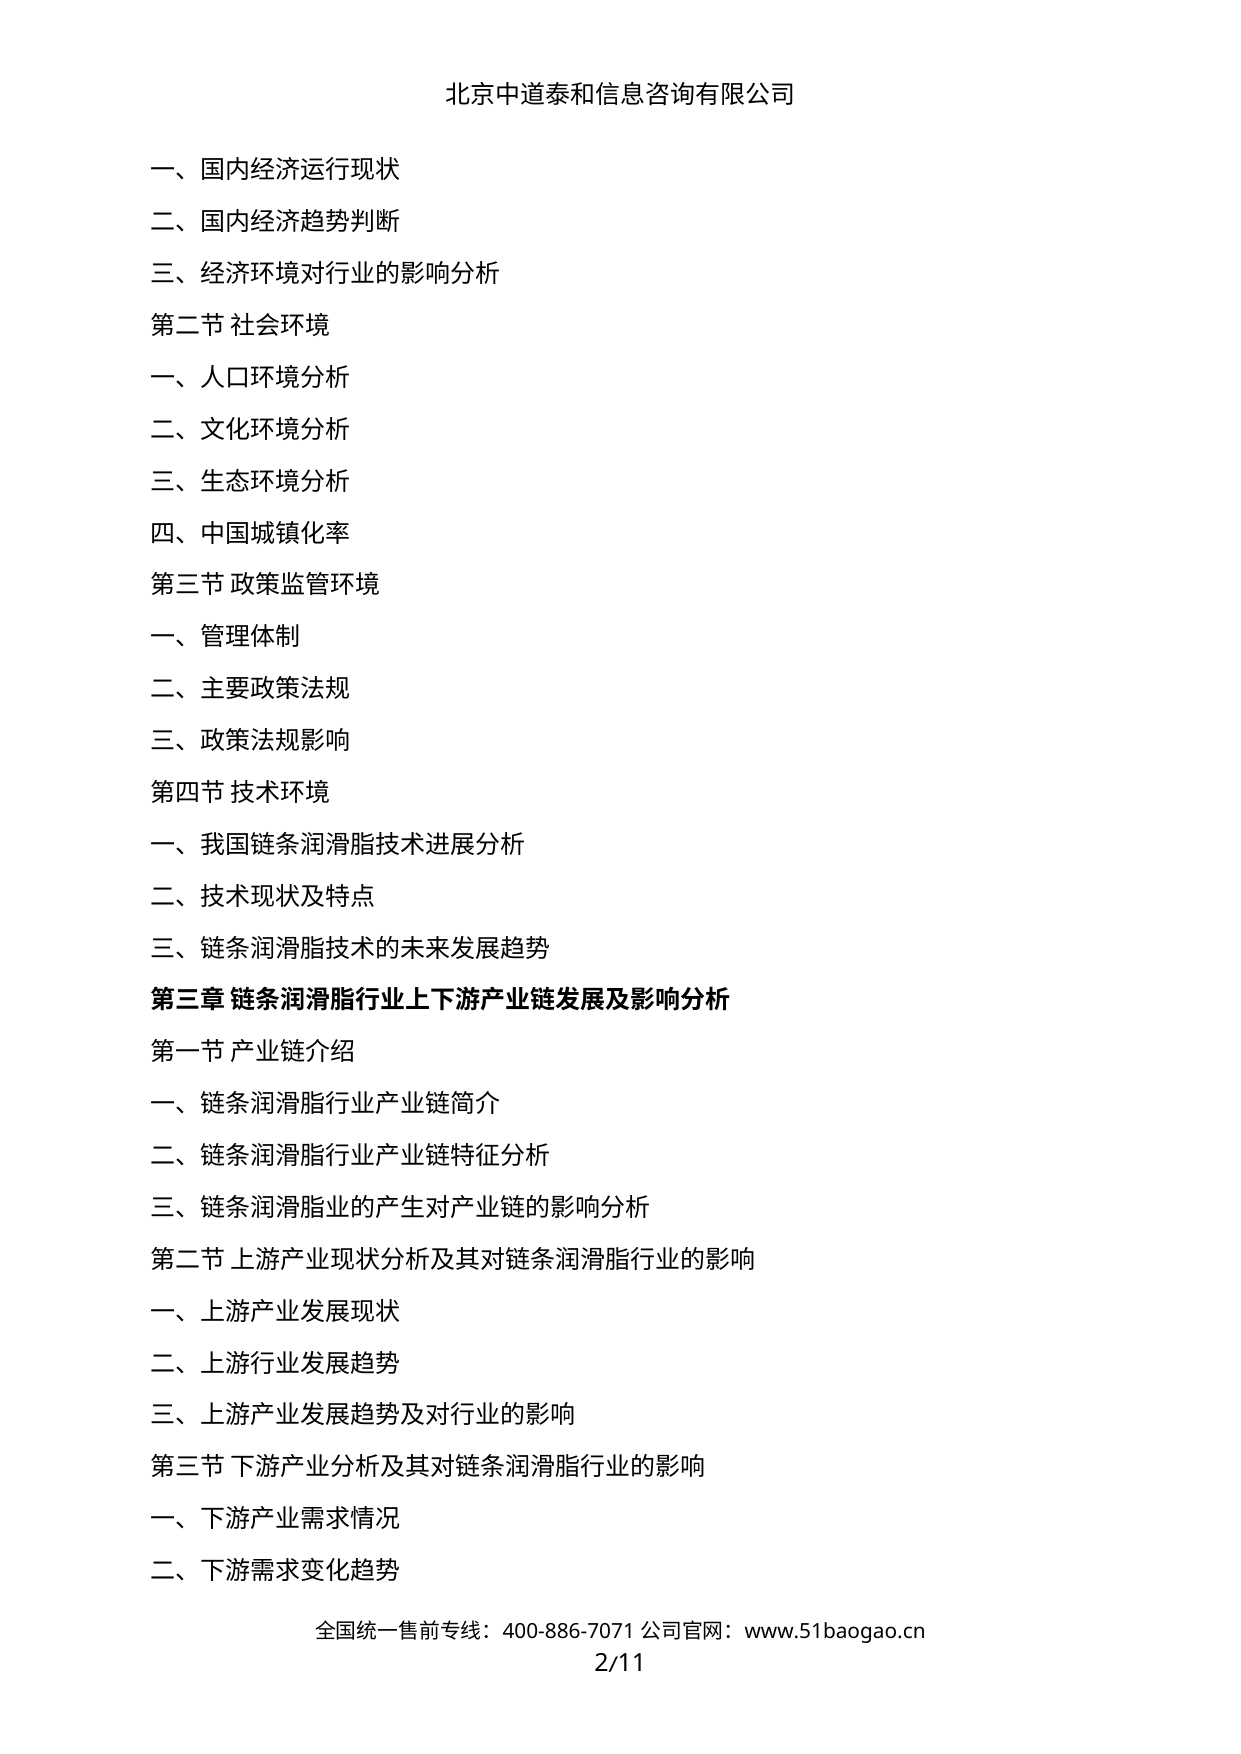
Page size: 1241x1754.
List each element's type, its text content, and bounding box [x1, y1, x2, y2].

text 第四节 技术环境 [150, 772, 1090, 809]
text 二、主要政策法规 [150, 669, 1090, 705]
text 二、技术现状及特点 [150, 876, 1090, 912]
text 二、链条润滑脂行业产业链特征分析 [150, 1136, 1090, 1172]
text 二、文化环境分析 [150, 409, 1090, 446]
text 四、中国城镇化率 [150, 513, 1090, 549]
text 三、经济环境对行业的影响分析 [150, 254, 1090, 290]
text 三、上游产业发展趋势及对行业的影响 [150, 1395, 1090, 1431]
text 三、政策法规影响 [150, 721, 1090, 757]
text 三、链条润滑脂技术的未来发展趋势 [150, 928, 1090, 964]
text 第三章 链条润滑脂行业上下游产业链发展及影响分析 [150, 980, 1090, 1016]
text 一、国内经济运行现状 [150, 150, 1090, 186]
text 二、国内经济趋势判断 [150, 202, 1090, 238]
text 第三节 政策监管环境 [150, 565, 1090, 601]
text 第三节 下游产业分析及其对链条润滑脂行业的影响 [150, 1447, 1090, 1483]
text 一、上游产业发展现状 [150, 1291, 1090, 1327]
text 一、我国链条润滑脂技术进展分析 [150, 824, 1090, 861]
text 一、管理体制 [150, 617, 1090, 653]
text 第二节 社会环境 [150, 306, 1090, 342]
text 三、链条润滑脂业的产生对产业链的影响分析 [150, 1187, 1090, 1224]
text 一、链条润滑脂行业产业链简介 [150, 1084, 1090, 1120]
text 二、下游需求变化趋势 [150, 1551, 1090, 1587]
text 三、生态环境分析 [150, 461, 1090, 497]
text 一、下游产业需求情况 [150, 1499, 1090, 1535]
text 一、人口环境分析 [150, 357, 1090, 394]
text 第一节 产业链介绍 [150, 1032, 1090, 1068]
text 二、上游行业发展趋势 [150, 1343, 1090, 1379]
text 第二节 上游产业现状分析及其对链条润滑脂行业的影响 [150, 1239, 1090, 1276]
